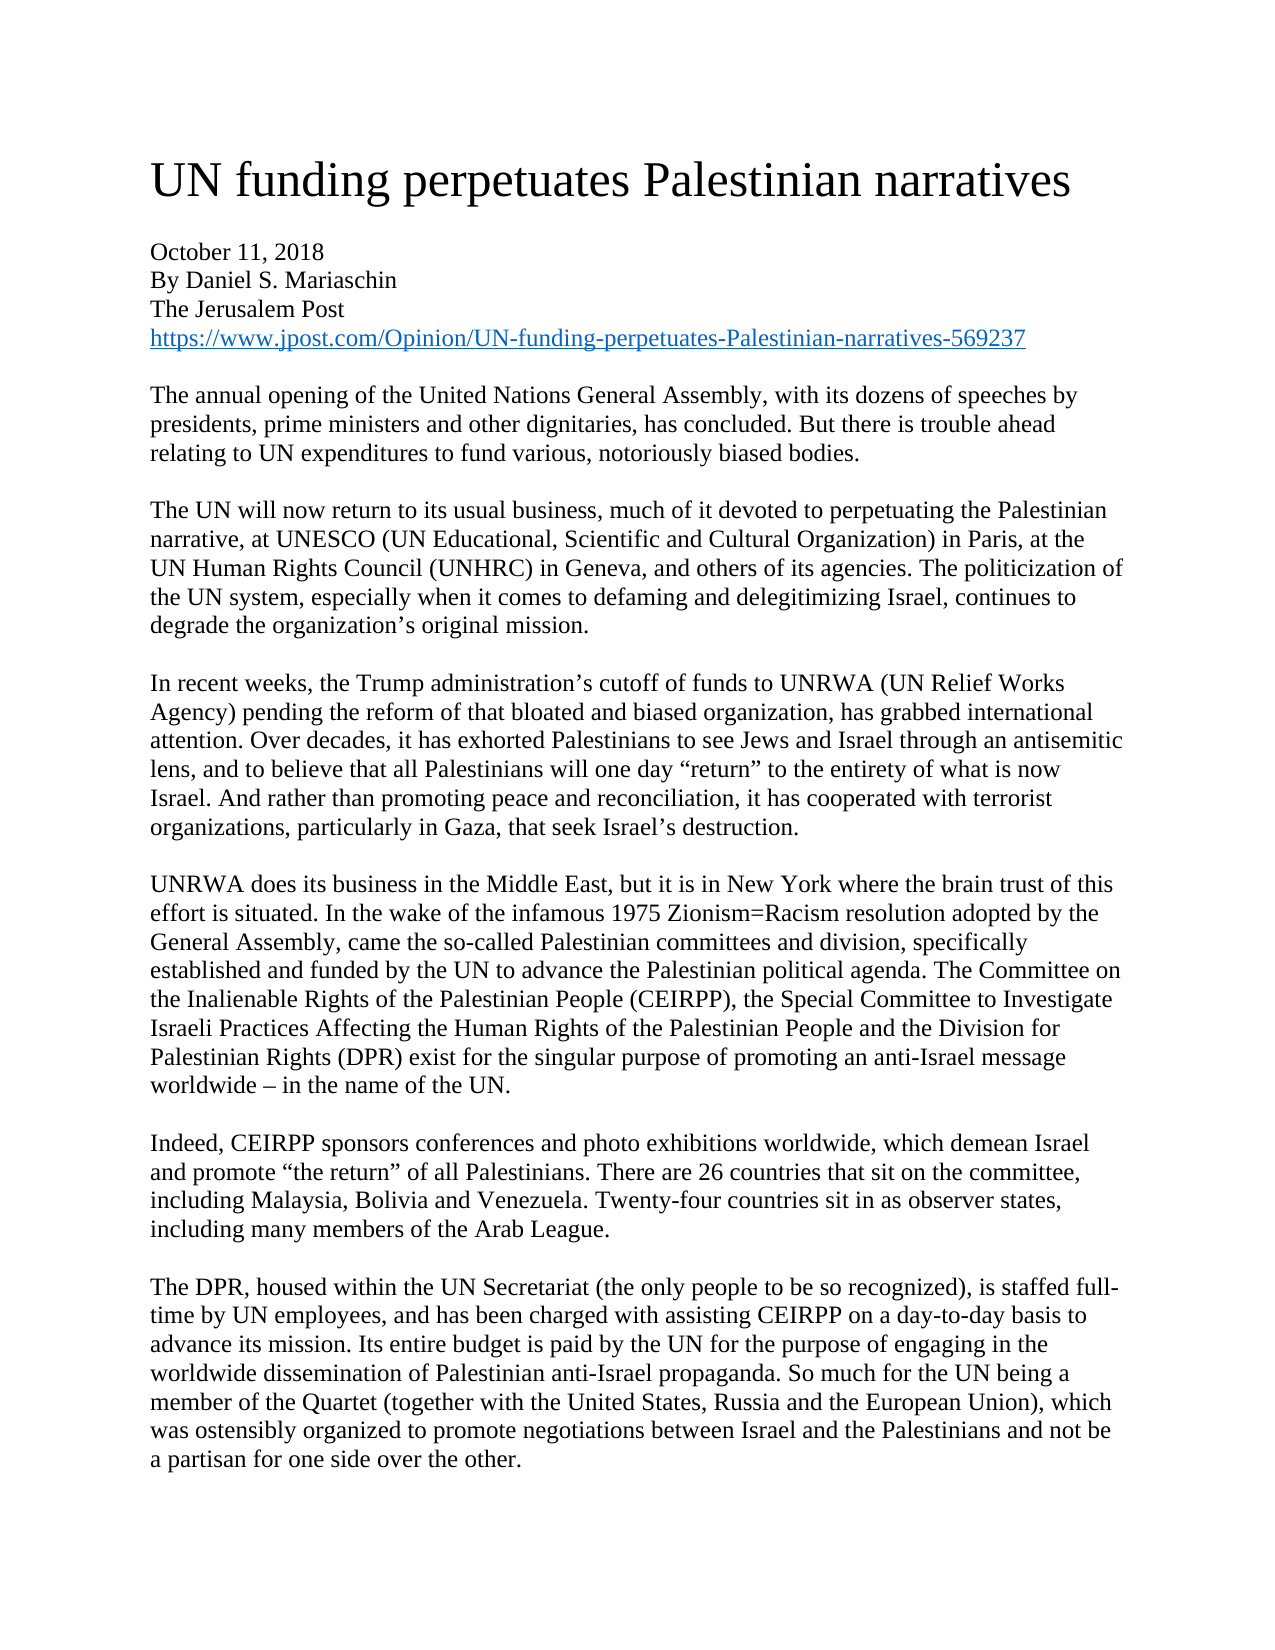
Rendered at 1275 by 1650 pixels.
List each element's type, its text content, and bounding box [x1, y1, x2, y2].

text UN funding perpetuates Palestinian narratives [150, 150, 1125, 207]
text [150, 668, 1125, 1473]
text By Daniel S. Mariaschin [150, 265, 1125, 294]
text https://www.jpost.com/Opinion/UN-funding-perpetuates-Palestinian-narratives-569237 [150, 323, 1125, 352]
text The annual opening of the United Nations General Assembly, with its dozens of speeches by presidents, prime ministers and other dignitaries, has concluded. But there is trouble ahead relating to UN expenditures to fund various, notoriously biased bodies. The UN will now return to its usual business, much of it devoted to perpetuating the Palestinian narrative, at UNESCO (UN Educational, Scientific and Cultural Organization) in Paris, at the UN Human Rights Council (UNHRC) in Geneva, and others of its agencies. The politicization of the UN system, especially when it comes to defaming and delegitimizing Israel, continues to degrade the organization’s original mission. [150, 380, 1125, 639]
text The Jerusalem Post [150, 294, 1125, 323]
text October 11, 2018 [150, 237, 1125, 265]
